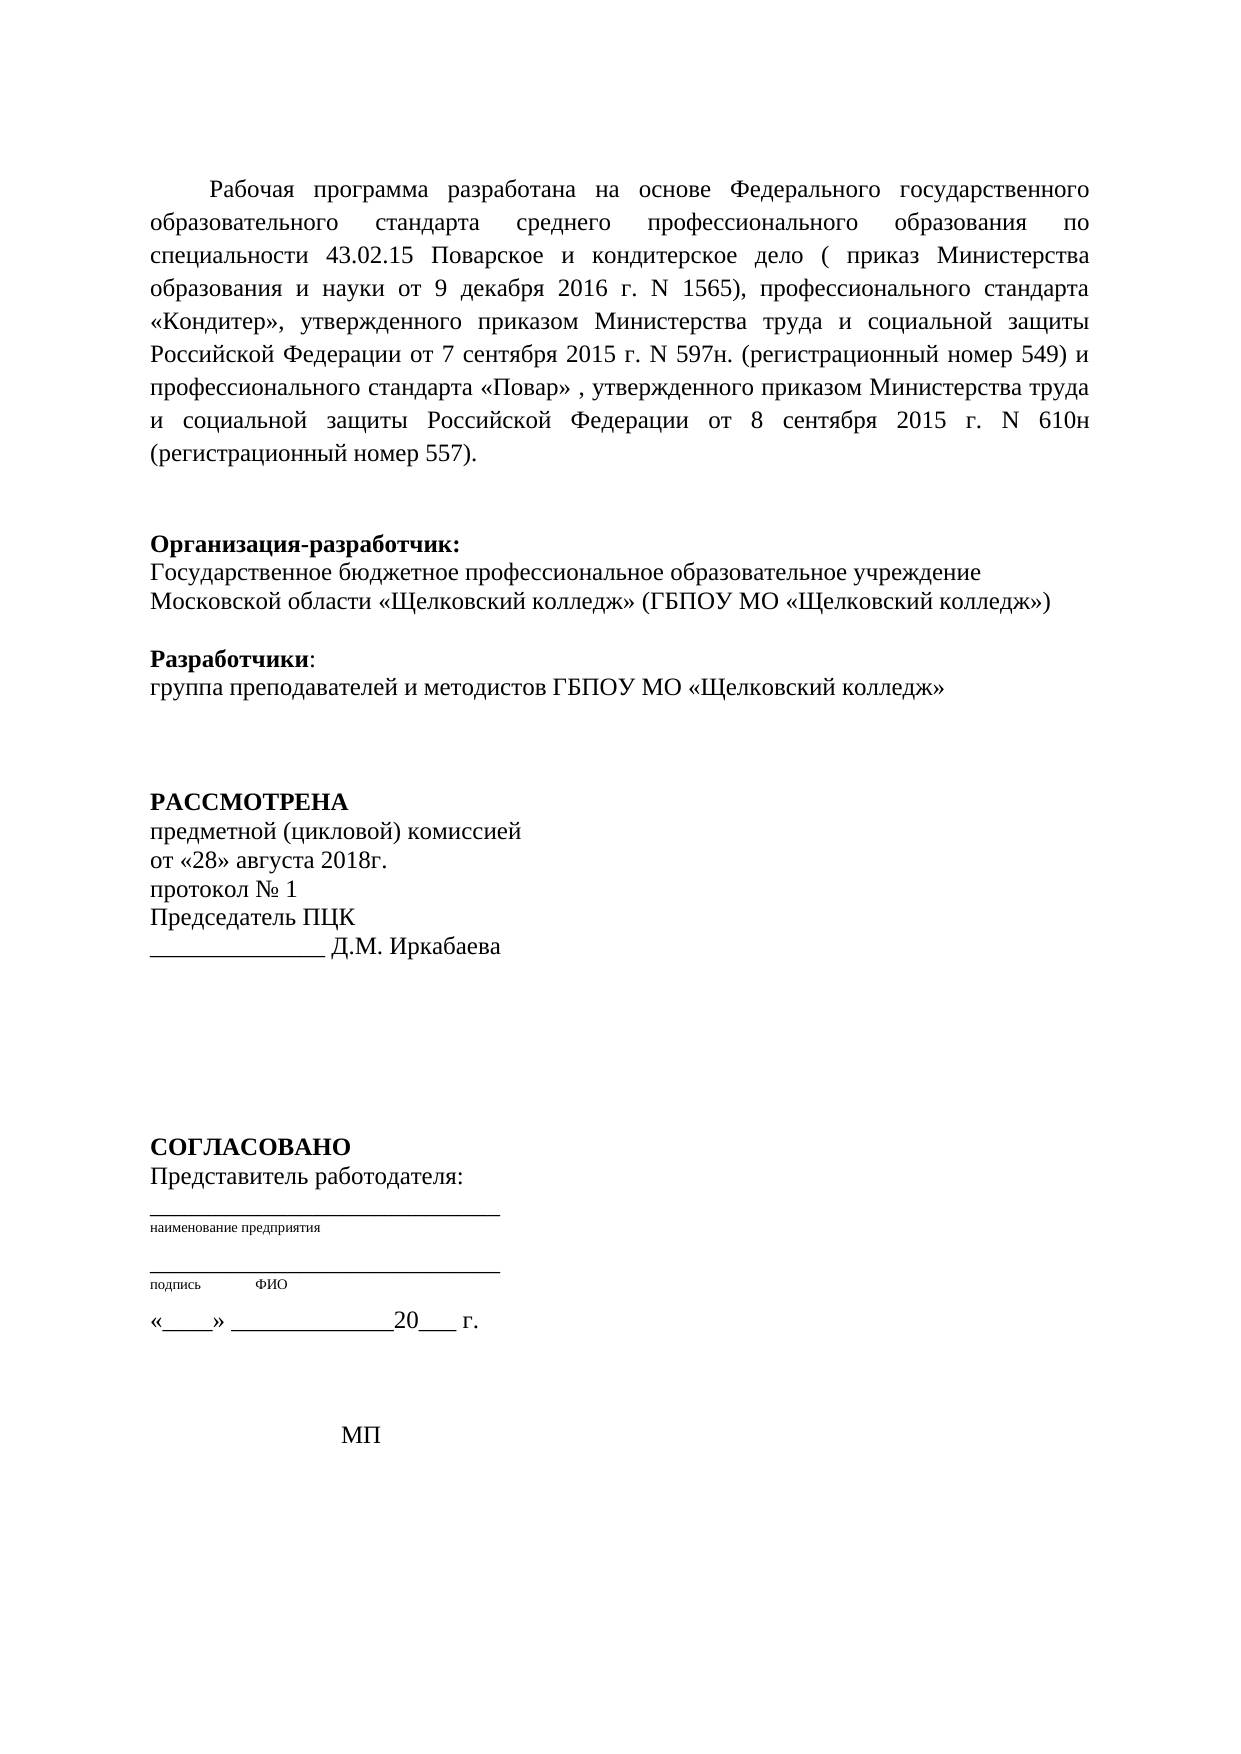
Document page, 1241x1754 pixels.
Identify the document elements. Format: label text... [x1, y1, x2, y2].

text Председатель ПЦК [150, 902, 1090, 931]
text Государственное бюджетное профессиональное образовательное учреждение Московской области «Щелковский колледж» (ГБПОУ МО «Щелковский колледж») [150, 557, 1090, 615]
text Разработчики: [150, 644, 1059, 672]
text «____» _____________20___ г. [150, 1305, 1090, 1334]
text ____________________________ [150, 1247, 1090, 1276]
text от «28» августа 2018г. [150, 845, 1090, 874]
text группа преподавателей и методистов ГБПОУ МО «Щелковский колледж» [150, 672, 1090, 701]
text подпись ФИО [150, 1276, 1090, 1305]
text ____________________________ [150, 1190, 1090, 1219]
text Представитель работодателя: [150, 1161, 1090, 1190]
text МП [150, 1420, 1090, 1449]
text ______________ Д.М. Иркабаева [150, 931, 1090, 960]
text СОГЛАСОВАНО [150, 1132, 1090, 1161]
text протокол № 1 [150, 874, 1090, 902]
text Организация-разработчик: [150, 529, 1090, 557]
text РАССМОТРЕНА [150, 787, 1090, 816]
text наименование предприятия [150, 1219, 1090, 1247]
text предметной (цикловой) комиссией [150, 816, 1090, 845]
text Рабочая программа разработана на основе Федерального государственного образовательного стандарта среднего профессионального образования по специальности 43.02.15 Поварское и кондитерское дело ( приказ Министерства образования и науки от 9 декабря 2016 г. N 1565), профессионального стандарта «Кондитер», утвержденного приказом Министерства труда и социальной защиты Российской Федерации от 7 сентября 2015 г. N 597н. (регистрационный номер 549) и профессионального стандарта «Повар» , утвержденного приказом Министерства труда и социальной защиты Российской Федерации от 8 сентября 2015 г. N 610н (регистрационный номер 557). [150, 174, 1090, 467]
